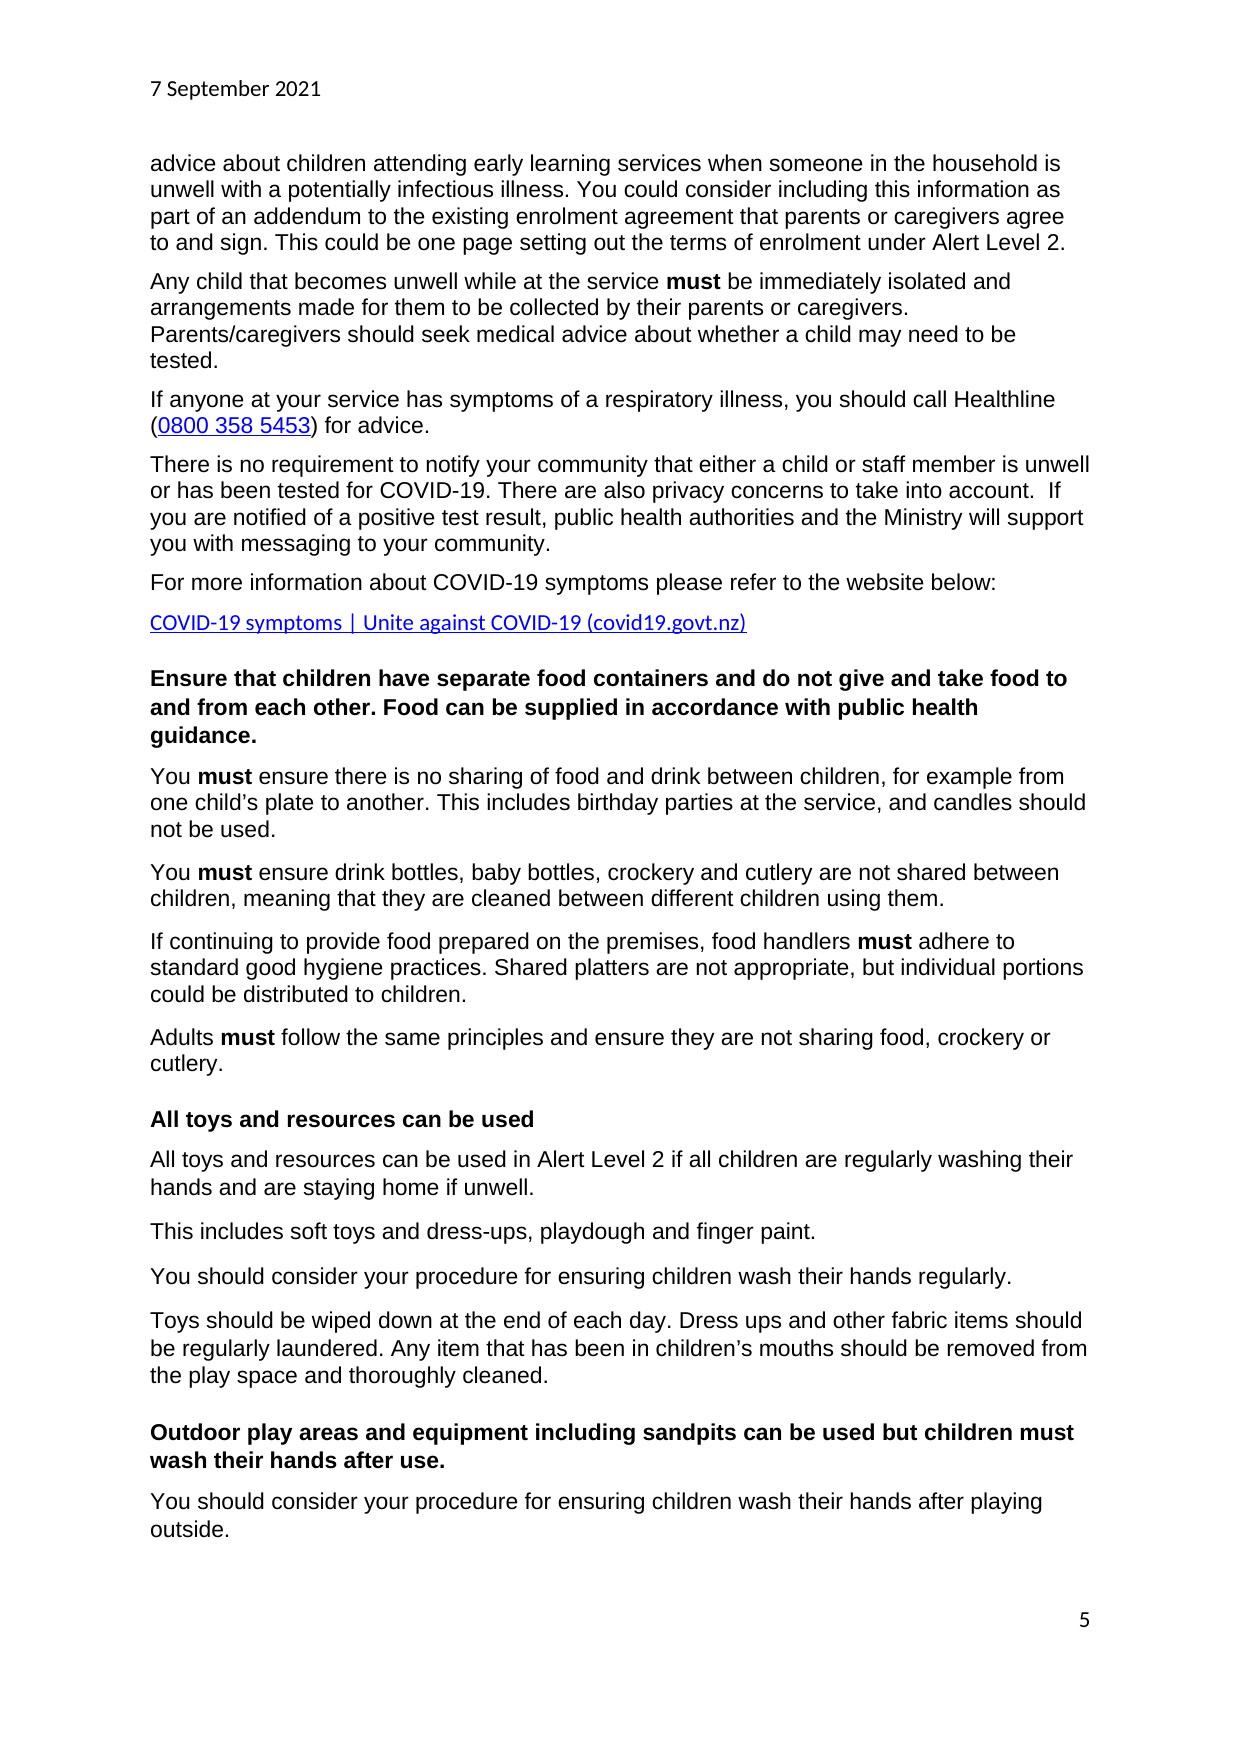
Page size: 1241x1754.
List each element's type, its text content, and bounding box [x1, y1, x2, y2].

list COVID-19 symptoms | Unite against COVID-19 (covid19.govt.nz) [150, 608, 1090, 636]
list Any child that becomes unwell while at the service must be immediately isolated and arrangements made for them to be collected by their parents or caregivers. Parents/caregivers should seek medical advice about whether a child may need to be tested. [150, 268, 1090, 373]
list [150, 150, 1090, 255]
text You must ensure there is no sharing of food and drink between children, for example from one child’s plate to another. This includes birthday parties at the service, and candles should not be used. [150, 763, 1090, 842]
subtitle All toys and resources can be used [150, 1106, 1090, 1132]
list For more information about COVID-19 symptoms please refer to the website below: [150, 569, 1090, 595]
text You should consider your procedure for ensuring children wash their hands regularly. [150, 1263, 1090, 1289]
text You must ensure drink bottles, baby bottles, crockery and cutlery are not shared between children, meaning that they are cleaned between different children using them. [150, 858, 1090, 911]
text You should consider your procedure for ensuring children wash their hands after playing outside. [150, 1488, 1090, 1542]
text Toys should be wiped down at the end of each day. Dress ups and other fabric items should be regularly laundered. Any item that has been in children’s mouths should be removed from the play space and thoroughly cleaned. [150, 1307, 1090, 1388]
subtitle Ensure that children have separate food containers and do not give and take food to and from each other. Food can be supplied in accordance with public health guidance. [150, 665, 1090, 748]
list If anyone at your service has symptoms of a respiratory illness, you should call Healthline (0800 358 5453) for advice. [150, 386, 1090, 438]
text All toys and resources can be used in Alert Level 2 if all children are regularly washing their hands and are staying home if unwell. [150, 1146, 1090, 1200]
subtitle Outdoor play areas and equipment including sandpits can be used but children must wash their hands after use. [150, 1419, 1090, 1474]
list There is no requirement to notify your community that either a child or staff member is unwell or has been tested for COVID-19. There are also privacy concerns to take into account. If you are notified of a positive test result, public health authorities and the Ministry will support you with messaging to your community. [150, 451, 1090, 556]
text If continuing to provide food prepared on the premises, food handlers must adhere to standard good hygiene practices. Shared platters are not appropriate, but individual portions could be distributed to children. [150, 928, 1090, 1007]
text Adults must follow the same principles and ensure they are not sharing food, crockery or cutlery. [150, 1024, 1090, 1076]
text This includes soft toys and dress-ups, playdough and finger paint. [150, 1218, 1090, 1245]
